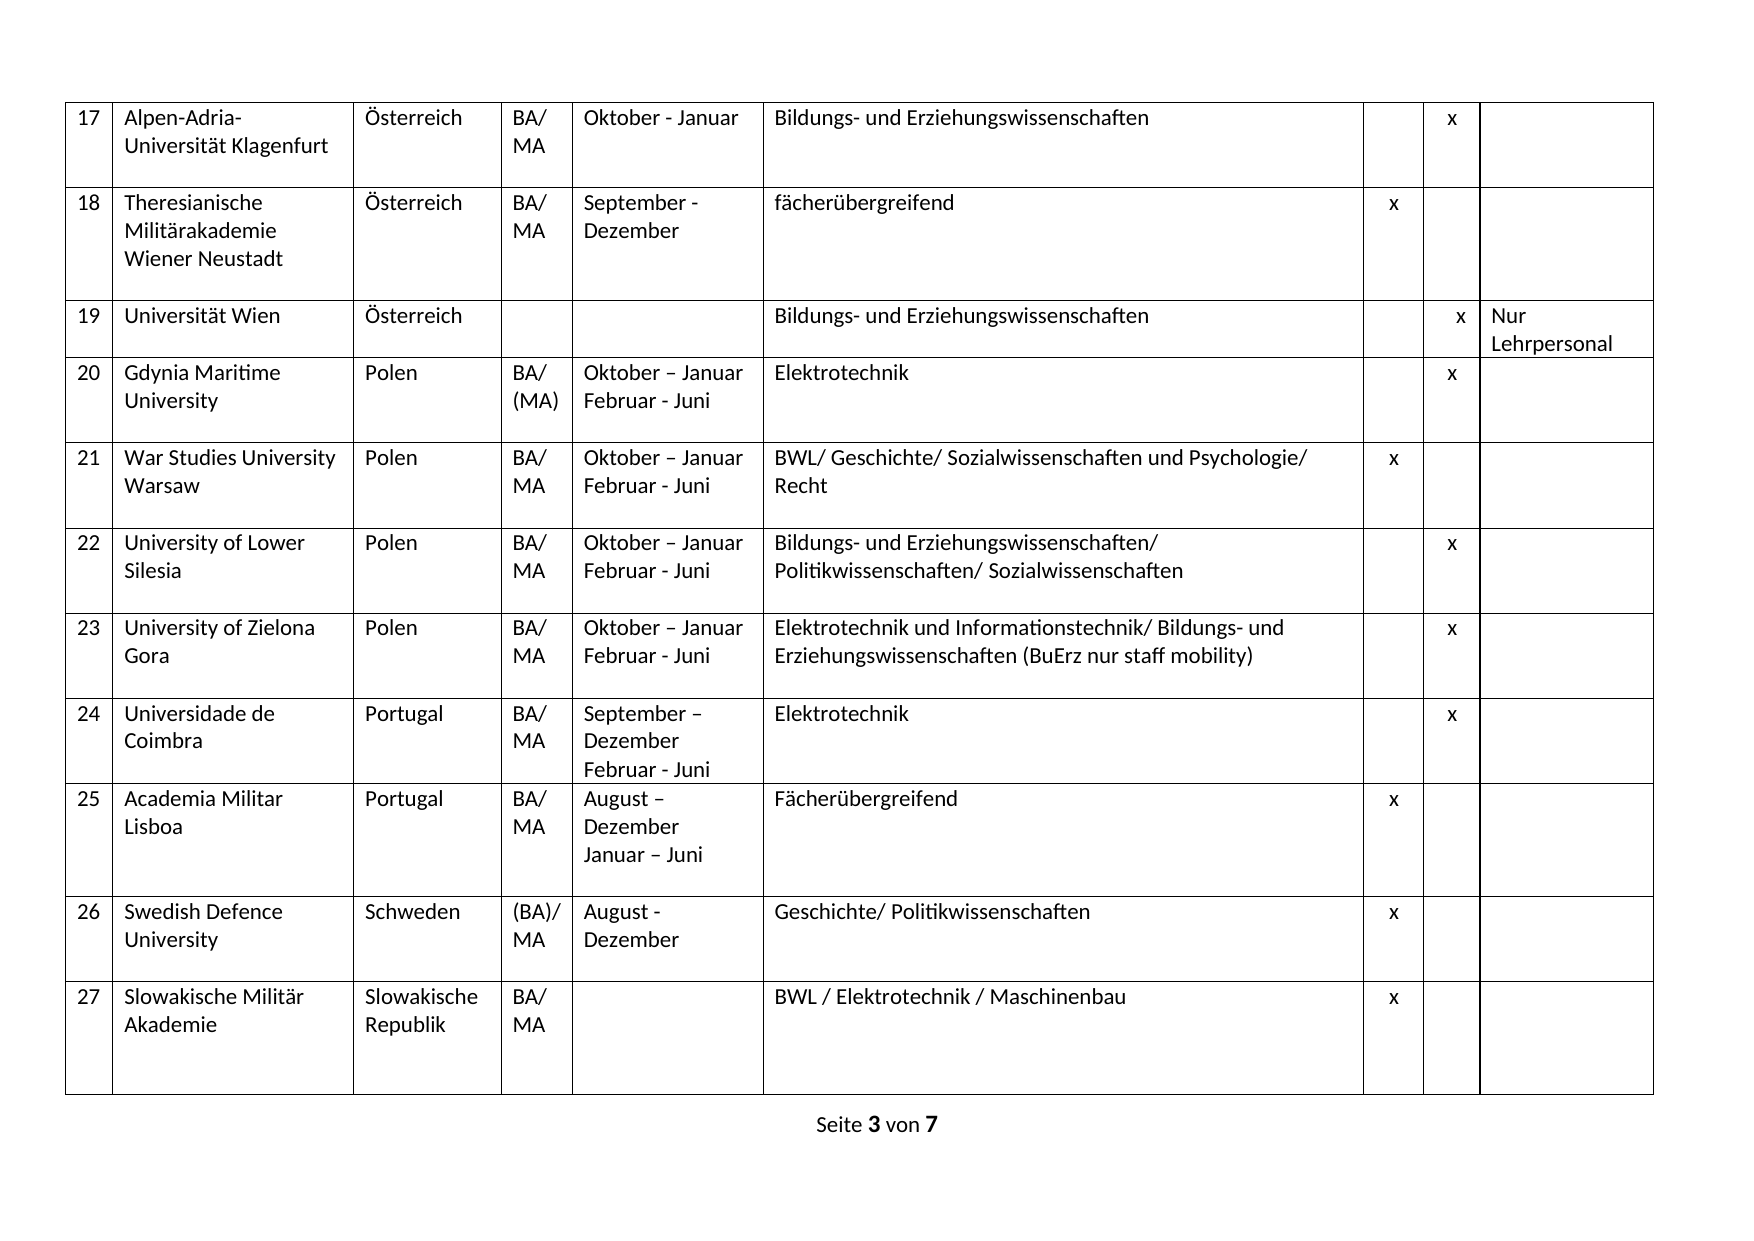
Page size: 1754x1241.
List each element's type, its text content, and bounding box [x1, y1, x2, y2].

table_cell 25 [66, 784, 112, 896]
table_cell [1481, 443, 1653, 527]
table_cell x [1364, 443, 1423, 527]
table_cell Polen [354, 614, 501, 698]
table_cell Oktober – Januar Februar - Juni [573, 614, 763, 698]
table_cell fächerübergreifend [764, 188, 1363, 300]
table_cell Geschichte/ Politikwissenschaften [764, 897, 1363, 981]
table_cell [1424, 188, 1479, 300]
table_cell BA/ MA [502, 188, 572, 300]
table_cell Bildungs- und Erziehungswissenschaften [764, 301, 1363, 357]
table_cell Slowakische Militär Akademie [113, 982, 353, 1094]
table_cell Bildungs- und Erziehungswissenschaften [764, 103, 1363, 187]
table_cell Alpen-Adria-Universität Klagenfurt [113, 103, 353, 187]
table_cell [573, 301, 763, 357]
table_cell Elektrotechnik [764, 358, 1363, 442]
table_cell Theresianische Militärakademie Wiener Neustadt [113, 188, 353, 300]
table_cell [1364, 529, 1423, 612]
table_cell Österreich [354, 301, 501, 357]
table_cell August - Dezember [573, 897, 763, 981]
table_cell BWL/ Geschichte/ Sozialwissenschaften und Psychologie/ Recht [764, 443, 1363, 527]
table_cell Oktober – Januar Februar - Juni [573, 443, 763, 527]
table_cell Polen [354, 529, 501, 612]
table_cell BA/ MA [502, 699, 572, 783]
table_cell BA/ MA [502, 982, 572, 1094]
table_cell BA/ MA [502, 443, 572, 527]
table_cell Elektrotechnik [764, 699, 1363, 783]
table_cell [1481, 897, 1653, 981]
table_cell x [1364, 784, 1423, 896]
table_cell Academia Militar Lisboa [113, 784, 353, 896]
table_cell [1364, 301, 1423, 357]
table_cell Portugal [354, 699, 501, 783]
table_cell 20 [66, 358, 112, 442]
table_cell [573, 982, 763, 1094]
table_cell 18 [66, 188, 112, 300]
table_cell x [1424, 529, 1479, 612]
table_cell [1481, 358, 1653, 442]
table_cell [1364, 103, 1423, 187]
table_cell Elektrotechnik und Informationstechnik/ Bildungs- und Erziehungswissenschaften (BuErz nur staff mobility) [764, 614, 1363, 698]
table_cell 21 [66, 443, 112, 527]
table_cell August – Dezember Januar – Juni [573, 784, 763, 896]
table_cell Polen [354, 358, 501, 442]
table_cell BA/ MA [502, 614, 572, 698]
table_cell x [1424, 103, 1479, 187]
table_cell Portugal [354, 784, 501, 896]
table_cell Oktober – Januar Februar - Juni [573, 529, 763, 612]
table_cell 26 [66, 897, 112, 981]
table_cell 19 [66, 301, 112, 357]
table_cell University of Lower Silesia [113, 529, 353, 612]
table_cell Oktober – Januar Februar - Juni [573, 358, 763, 442]
table_cell 23 [66, 614, 112, 698]
table_cell 27 [66, 982, 112, 1094]
table_cell [1481, 529, 1653, 612]
table_cell [1424, 982, 1479, 1094]
table_cell [1424, 784, 1479, 896]
table_cell [1481, 784, 1653, 896]
table_cell BA/ MA [502, 784, 572, 896]
table_cell 17 [66, 103, 112, 187]
table_cell Universität Wien [113, 301, 353, 357]
table_cell BA/ (MA) [502, 358, 572, 442]
table_cell Bildungs- und Erziehungswissenschaften/ Politikwissenschaften/ Sozialwissenschaften [764, 529, 1363, 612]
table_cell Universidade de Coimbra [113, 699, 353, 783]
table_cell Österreich [354, 188, 501, 300]
table_cell BWL / Elektrotechnik / Maschinenbau [764, 982, 1363, 1094]
table_cell [1424, 897, 1479, 981]
table_cell Oktober - Januar [573, 103, 763, 187]
table_cell Nur Lehrpersonal [1481, 301, 1653, 357]
table_cell [1364, 358, 1423, 442]
table_cell Swedish Defence University [113, 897, 353, 981]
table_cell 22 [66, 529, 112, 612]
table_cell [1481, 614, 1653, 698]
table_cell [502, 301, 572, 357]
table_cell x [1424, 699, 1479, 783]
table_cell x [1364, 982, 1423, 1094]
table_cell Gdynia Maritime University [113, 358, 353, 442]
table_cell [1481, 982, 1653, 1094]
table_cell x [1364, 897, 1423, 981]
table_cell Polen [354, 443, 501, 527]
table_cell x [1424, 358, 1479, 442]
table_cell University of Zielona Gora [113, 614, 353, 698]
table_cell War Studies University Warsaw [113, 443, 353, 527]
table_cell [1364, 614, 1423, 698]
table_cell [1481, 699, 1653, 783]
table_cell September - Dezember [573, 188, 763, 300]
table_cell x [1364, 188, 1423, 300]
table_cell (BA)/ MA [502, 897, 572, 981]
table_cell September – Dezember Februar - Juni [573, 699, 763, 783]
table_cell Slowakische Republik [354, 982, 501, 1094]
table_cell [1424, 443, 1479, 527]
table_cell x [1424, 614, 1479, 698]
table_cell x [1424, 301, 1479, 357]
table_cell BA/ MA [502, 529, 572, 612]
table_cell [1481, 188, 1653, 300]
table_cell BA/ MA [502, 103, 572, 187]
table_cell Österreich [354, 103, 501, 187]
table_cell 24 [66, 699, 112, 783]
table_cell [1481, 103, 1653, 187]
table_cell Schweden [354, 897, 501, 981]
table_cell [1364, 699, 1423, 783]
table_cell Fächerübergreifend [764, 784, 1363, 896]
